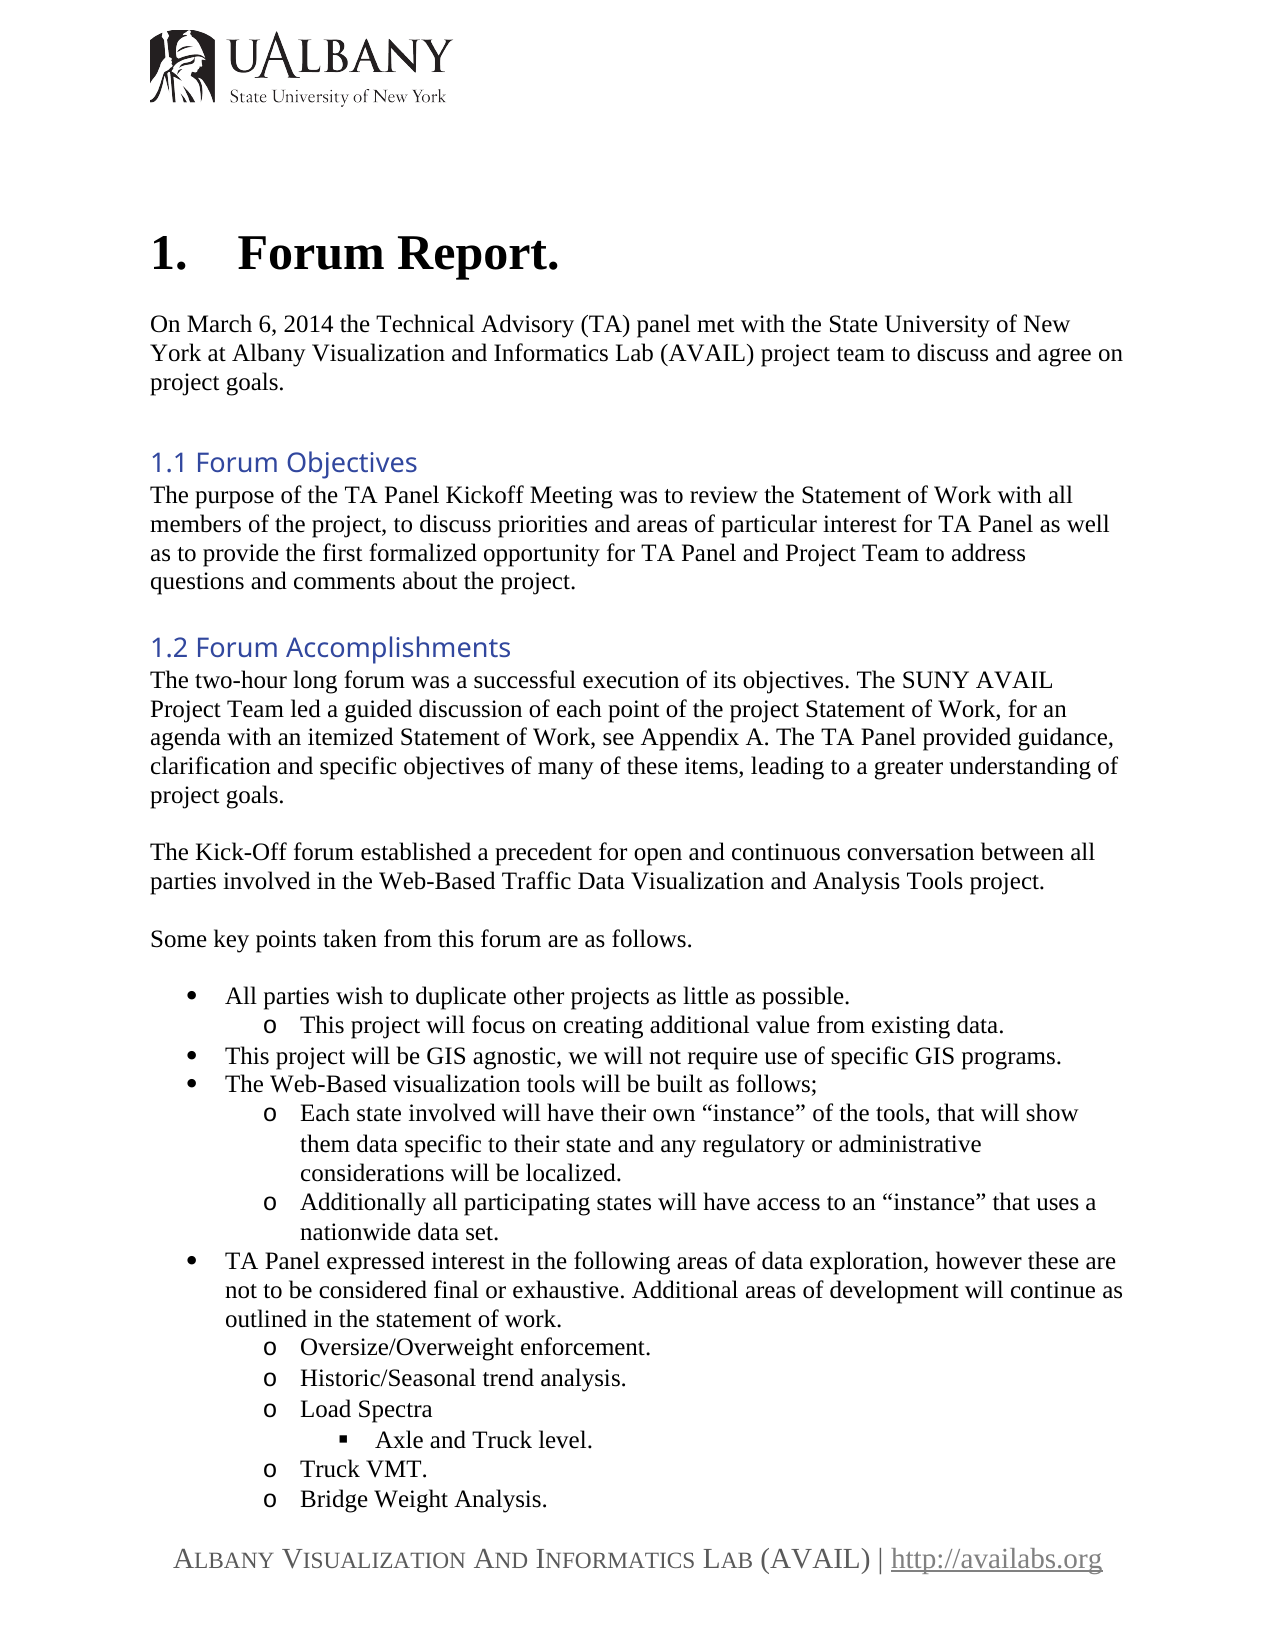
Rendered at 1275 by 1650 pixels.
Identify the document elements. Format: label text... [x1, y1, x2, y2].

subtitle 1.1 Forum Objectives [150, 443, 1125, 480]
list Oversize/Overweight enforcement. [262, 1332, 1125, 1363]
text On March 6, 2014 the Technical Advisory (TA) panel met with the State University of New York at Albany Visualization and Informatics Lab (AVAIL) project team to discuss and agree on project goals. [150, 309, 1125, 396]
list Historic/Seasonal trend analysis. [262, 1363, 1125, 1394]
list All parties wish to duplicate other projects as little as possible. [187, 981, 1125, 1010]
list The Web-Based visualization tools will be built as follows; [187, 1069, 1125, 1098]
list Bridge Weight Analysis. [262, 1484, 1125, 1515]
subtitle Forum Report. [150, 223, 1125, 280]
list Truck VMT. [262, 1454, 1125, 1484]
picture [150, 30, 454, 107]
list This project will be GIS agnostic, we will not require use of specific GIS programs. [187, 1041, 1125, 1069]
text The purpose of the TA Panel Kickoff Meeting was to review the Statement of Work with all members of the project, to discuss priorities and areas of particular interest for TA Panel as well as to provide the first formalized opportunity for TA Panel and Project Team to address questions and comments about the project. [150, 480, 1125, 595]
text The two-hour long forum was a successful execution of its objectives. The SUNY AVAIL Project Team led a guided discussion of each point of the project Statement of Work, for an agenda with an itemized Statement of Work, see Appendix A. The TA Panel provided guidance, clarification and specific objectives of many of these items, leading to a greater understanding of project goals. [150, 665, 1125, 809]
text Some key points taken from this forum are as follows. [150, 924, 1125, 952]
subtitle 1.2 Forum Accomplishments [150, 628, 1125, 665]
list This project will focus on creating additional value from existing data. [262, 1010, 1125, 1041]
list TA Panel expressed interest in the following areas of data exploration, however these are not to be considered final or exhaustive. Additional areas of development will continue as outlined in the statement of work. [187, 1246, 1125, 1332]
list Each state involved will have their own “instance” of the tools, that will show them data specific to their state and any regulatory or administrative considerations will be localized. [262, 1098, 1125, 1187]
text The Kick-Off forum established a precedent for open and continuous conversation between all parties involved in the Web-Based Traffic Data Visualization and Analysis Tools project. [150, 837, 1125, 895]
list Additionally all participating states will have access to an “instance” that uses a nationwide data set. [262, 1187, 1125, 1246]
list Load Spectra [262, 1394, 1125, 1425]
list Axle and Truck level. [337, 1425, 1125, 1454]
